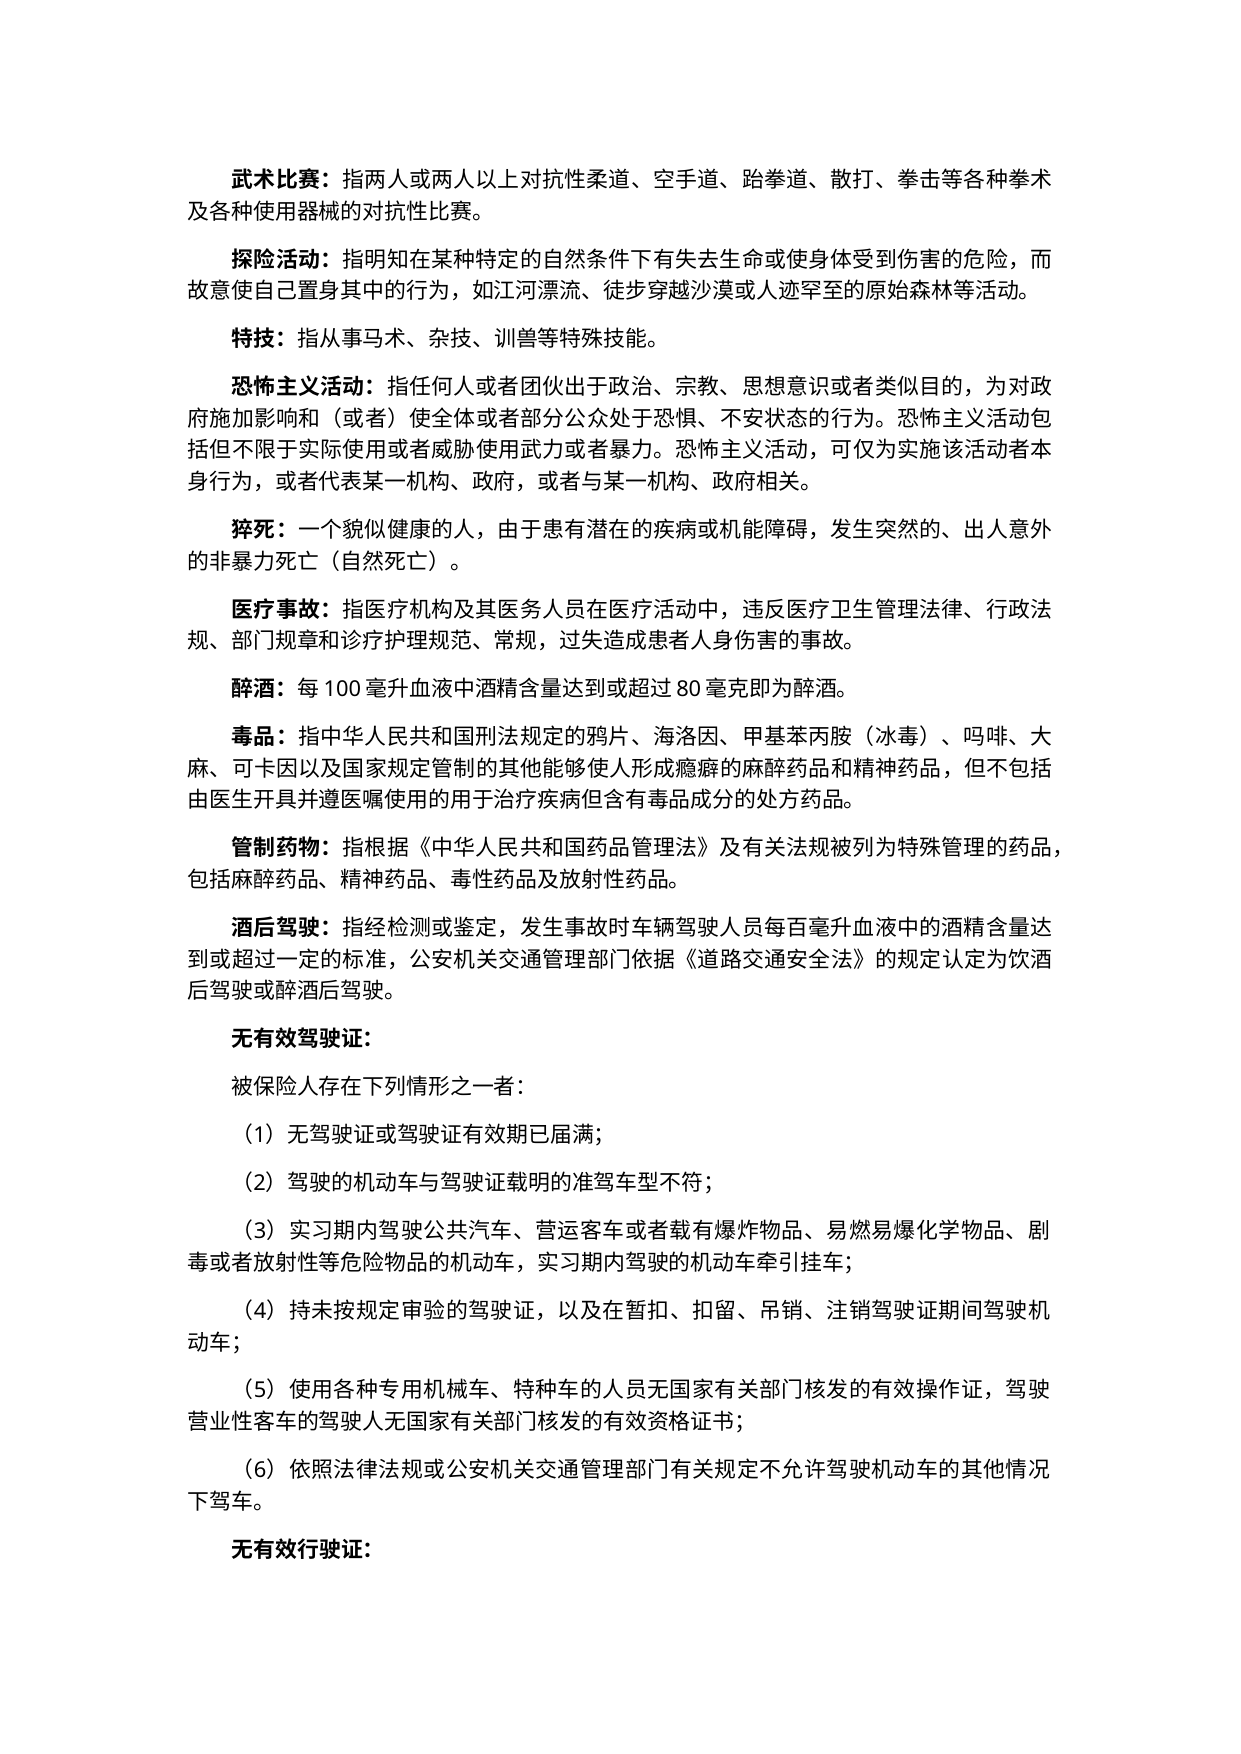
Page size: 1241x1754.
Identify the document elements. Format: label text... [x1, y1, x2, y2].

text （6）依照法律法规或公安机关交通管理部门有关规定不允许驾驶机动车的其他情况下驾车。 [187, 1452, 1053, 1516]
text （2）驾驶的机动车与驾驶证载明的准驾车型不符； [187, 1165, 1053, 1197]
text （3）实习期内驾驶公共汽车、营运客车或者载有爆炸物品、易燃易爆化学物品、剧毒或者放射性等危险物品的机动车，实习期内驾驶的机动车牵引挂车； [187, 1213, 1053, 1277]
text （5）使用各种专用机械车、特种车的人员无国家有关部门核发的有效操作证，驾驶营业性客车的驾驶人无国家有关部门核发的有效资格证书； [187, 1372, 1053, 1436]
text 特技：指从事马术、杂技、训兽等特殊技能。 [187, 321, 1053, 353]
text 恐怖主义活动：指任何人或者团伙出于政治、宗教、思想意识或者类似目的，为对政府施加影响和（或者）使全体或者部分公众处于恐惧、不安状态的行为。恐怖主义活动包括但不限于实际使用或者威胁使用武力或者暴力。恐怖主义活动，可仅为实施该活动者本身行为，或者代表某一机构、政府，或者与某一机构、政府相关。 [187, 369, 1053, 496]
text 猝死：一个貌似健康的人，由于患有潜在的疾病或机能障碍，发生突然的、出人意外的非暴力死亡（自然死亡）。 [187, 512, 1053, 575]
text 毒品：指中华人民共和国刑法规定的鸦片、海洛因、甲基苯丙胺（冰毒）、吗啡、大麻、可卡因以及国家规定管制的其他能够使人形成瘾癖的麻醉药品和精神药品，但不包括由医生开具并遵医嘱使用的用于治疗疾病但含有毒品成分的处方药品。 [187, 719, 1053, 814]
text 武术比赛：指两人或两人以上对抗性柔道、空手道、跆拳道、散打、拳击等各种拳术及各种使用器械的对抗性比赛。 [187, 162, 1053, 225]
text 无有效驾驶证： [187, 1021, 1053, 1053]
text （1）无驾驶证或驾驶证有效期已届满； [187, 1117, 1053, 1149]
text 酒后驾驶：指经检测或鉴定，发生事故时车辆驾驶人员每百毫升血液中的酒精含量达到或超过一定的标准，公安机关交通管理部门依据《道路交通安全法》的规定认定为饮酒后驾驶或醉酒后驾驶。 [187, 910, 1053, 1005]
text 醉酒：每100毫升血液中酒精含量达到或超过80毫克即为醉酒。 [187, 671, 1053, 703]
text 无有效行驶证： [187, 1532, 1053, 1563]
text 被保险人存在下列情形之一者： [187, 1069, 1053, 1101]
text 医疗事故：指医疗机构及其医务人员在医疗活动中，违反医疗卫生管理法律、行政法规、部门规章和诊疗护理规范、常规，过失造成患者人身伤害的事故。 [187, 592, 1053, 655]
text 探险活动：指明知在某种特定的自然条件下有失去生命或使身体受到伤害的危险，而故意使自己置身其中的行为，如江河漂流、徒步穿越沙漠或人迹罕至的原始森林等活动。 [187, 242, 1053, 305]
text （4）持未按规定审验的驾驶证，以及在暂扣、扣留、吊销、注销驾驶证期间驾驶机动车； [187, 1293, 1053, 1356]
text 管制药物：指根据《中华人民共和国药品管理法》及有关法规被列为特殊管理的药品，包括麻醉药品、精神药品、毒性药品及放射性药品。 [187, 830, 1053, 894]
